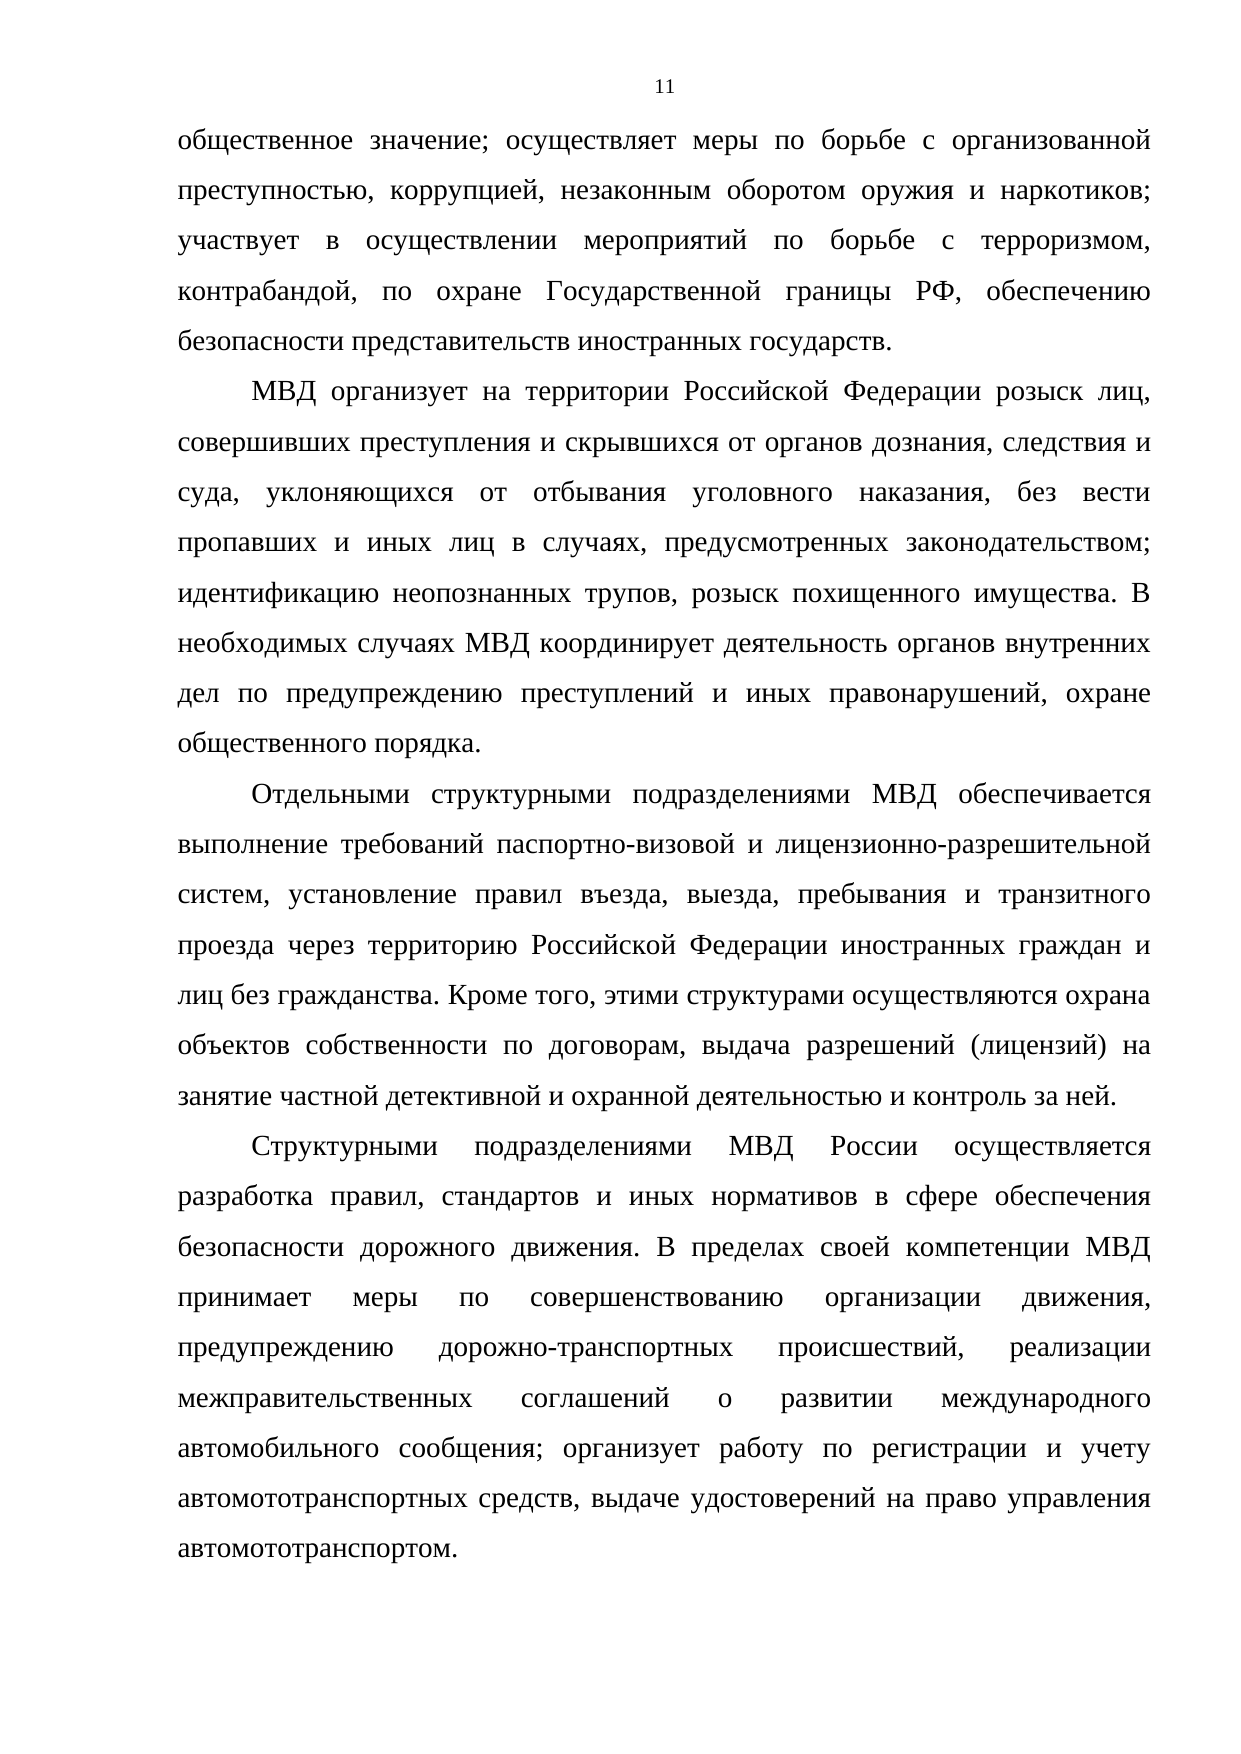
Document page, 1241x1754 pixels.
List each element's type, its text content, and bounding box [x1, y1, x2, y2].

text МВД организует на территории Российской Федерации розыск лиц, совершивших преступления и скрывшихся от органов дознания, следствия и суда, уклоняющихся от отбывания уголовного наказания, без вести пропавших и иных лиц в случаях, предусмотренных законодательством; идентификацию неопознанных трупов, розыск похищенного имущества. В необходимых случаях МВД координирует деятельность органов внутренних дел по предупреждению преступлений и иных правонарушений, охране общественного порядка. [177, 373, 1152, 759]
text Структурными подразделениями МВД России осуществляется разработка правил, стандартов и иных нормативов в сфере обеспечения безопасности дорожного движения. В пределах своей компетенции МВД принимает меры по совершенствованию организации движения, предупреждению дорожно-транспортных происшествий, реализации межправительственных соглашений о развитии международного автомобильного сообщения; организует работу по регистрации и учету автомототранспортных средств, выдаче удостоверений на право управления автомототранспортом. [177, 1128, 1152, 1564]
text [177, 122, 1152, 357]
text Отдельными структурными подразделениями МВД обеспечивается выполнение требований паспортно-визовой и лицензионно-разрешительной систем, установление правил въезда, выезда, пребывания и транзитного проезда через территорию Российской Федерации иностранных граждан и лиц без гражданства. Кроме того, этими структурами осуществляются охрана объектов собственности по договорам, выдача разрешений (лицензий) на занятие частной детективной и охранной деятельностью и контроль за ней. [177, 776, 1152, 1111]
